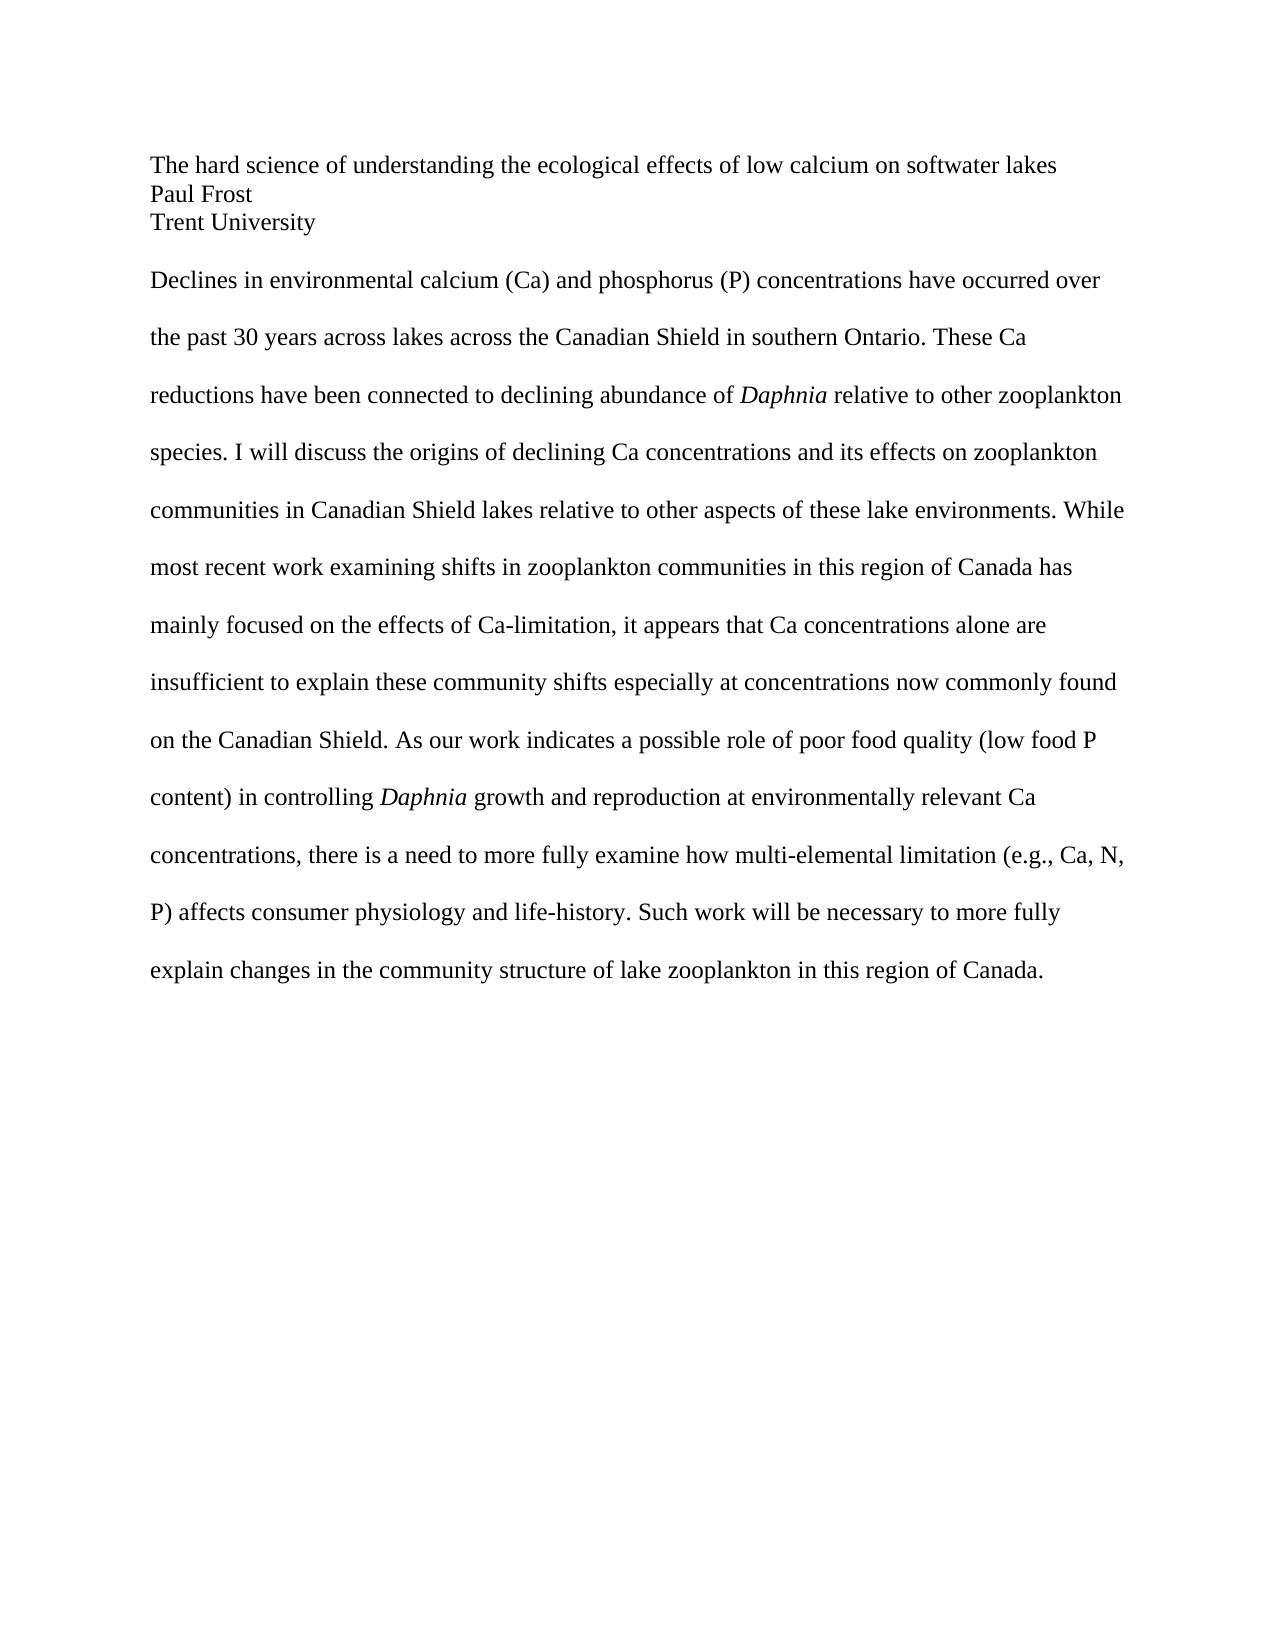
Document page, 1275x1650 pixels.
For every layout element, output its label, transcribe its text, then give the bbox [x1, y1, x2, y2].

text The hard science of understanding the ecological effects of low calcium on softwater lakes [150, 150, 1125, 179]
text Trent University [150, 207, 1125, 236]
text Paul Frost [150, 179, 1125, 207]
text Declines in environmental calcium (Ca) and phosphorus (P) concentrations have occurred over the past 30 years across lakes across the Canadian Shield in southern Ontario. These Ca reductions have been connected to declining abundance of Daphnia relative to other zooplankton species. I will discuss the origins of declining Ca concentrations and its effects on zooplankton communities in Canadian Shield lakes relative to other aspects of these lake environments. While most recent work examining shifts in zooplankton communities in this region of Canada has mainly focused on the effects of Ca-limitation, it appears that Ca concentrations alone are insufficient to explain these community shifts especially at concentrations now commonly found on the Canadian Shield. As our work indicates a possible role of poor food quality (low food P content) in controlling Daphnia growth and reproduction at environmentally relevant Ca concentrations, there is a need to more fully examine how multi-elemental limitation (e.g., Ca, N, P) affects consumer physiology and life-history. Such work will be necessary to more fully explain changes in the community structure of lake zooplankton in this region of Canada. [150, 265, 1125, 984]
